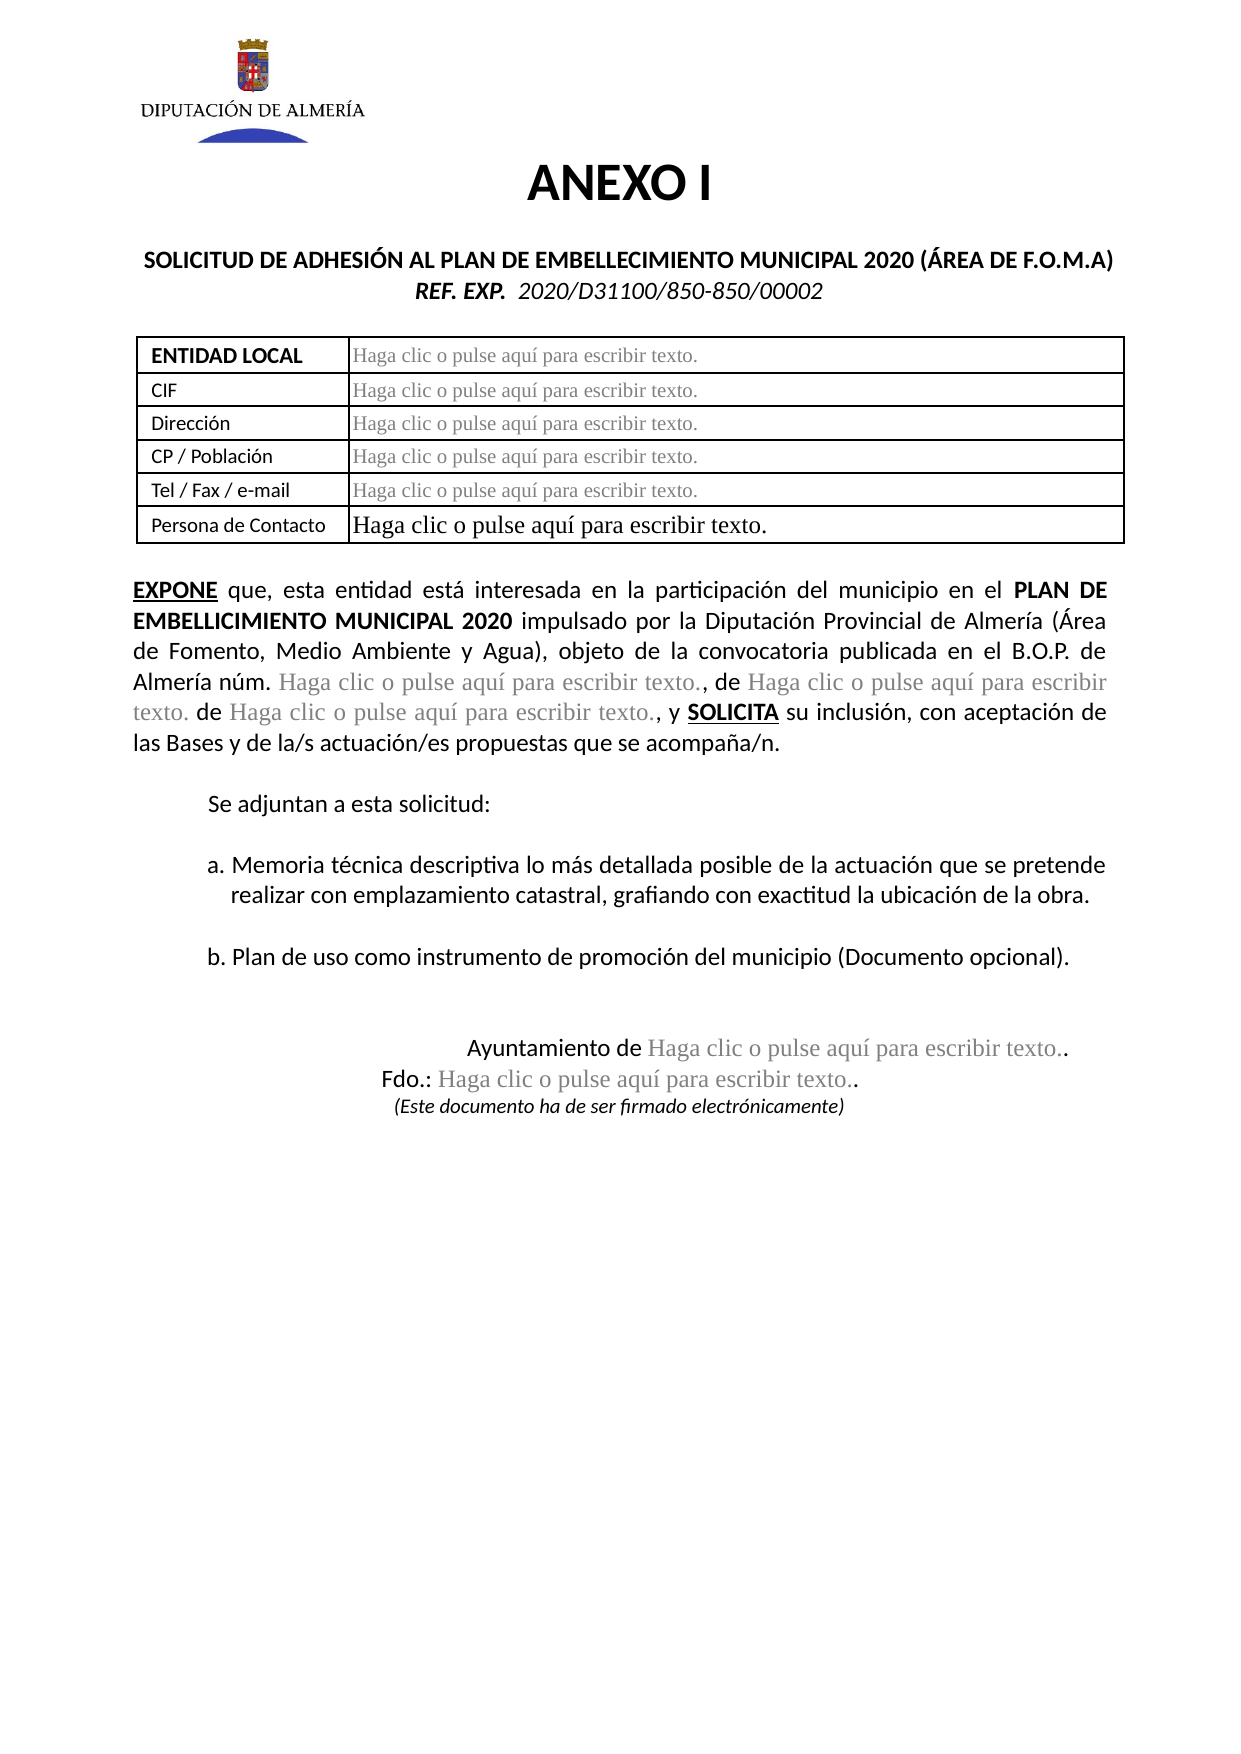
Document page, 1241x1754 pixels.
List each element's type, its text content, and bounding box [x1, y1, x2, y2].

text SOLICITUD DE ADHESIÓN AL PLAN DE EMBELLECIMIENTO MUNICIPAL 2020 (ÁREA DE F.O.M.A) [115, 244, 1143, 275]
table_header ENTIDAD LOCAL [138, 338, 348, 372]
text Se adjuntan a esta solicitud: [133, 788, 1107, 818]
text REF. EXP. 2020/D31100/850-850/00002 [133, 275, 1107, 305]
table_cell [350, 374, 1123, 405]
text a. Memoria técnica descriptiva lo más detallada posible de la actuación que se pretende realizar con emplazamiento catastral, grafiando con exactitud la ubicación de la obra. [207, 849, 1107, 910]
text b. Plan de uso como instrumento de promoción del municipio (Documento opcional). [133, 941, 1107, 971]
text ANEXO I [133, 148, 1107, 214]
table_cell CP / Población [138, 441, 348, 472]
table_cell Persona de Contacto [138, 507, 348, 542]
picture [132, 34, 370, 144]
table_cell [350, 474, 1123, 505]
table_cell Dirección [138, 407, 348, 438]
table_header [350, 338, 1123, 372]
table_cell [350, 441, 1123, 472]
table_cell Tel / Fax / e-mail [138, 474, 348, 505]
text EXPONE que, esta entidad está interesada en la participación del municipio en el PLAN DE EMBELLICIMIENTO MUNICIPAL 2020 impulsado por la Diputación Provincial de Almería (Área de Fomento, Medio Ambiente y Agua), objeto de la convocatoria publicada en el B.O.P. de Almería núm. , de de , y SOLICITA su inclusión, con aceptación de las Bases y de la/s actuación/es propuestas que se acompaña/n. [133, 574, 1107, 757]
text Fdo.: . [133, 1063, 1107, 1093]
text (Este documento ha de ser firmado electrónicamente) [133, 1093, 1107, 1119]
table_cell CIF [138, 374, 348, 405]
table_cell [350, 407, 1123, 438]
text Ayuntamiento de . [354, 1032, 1107, 1063]
